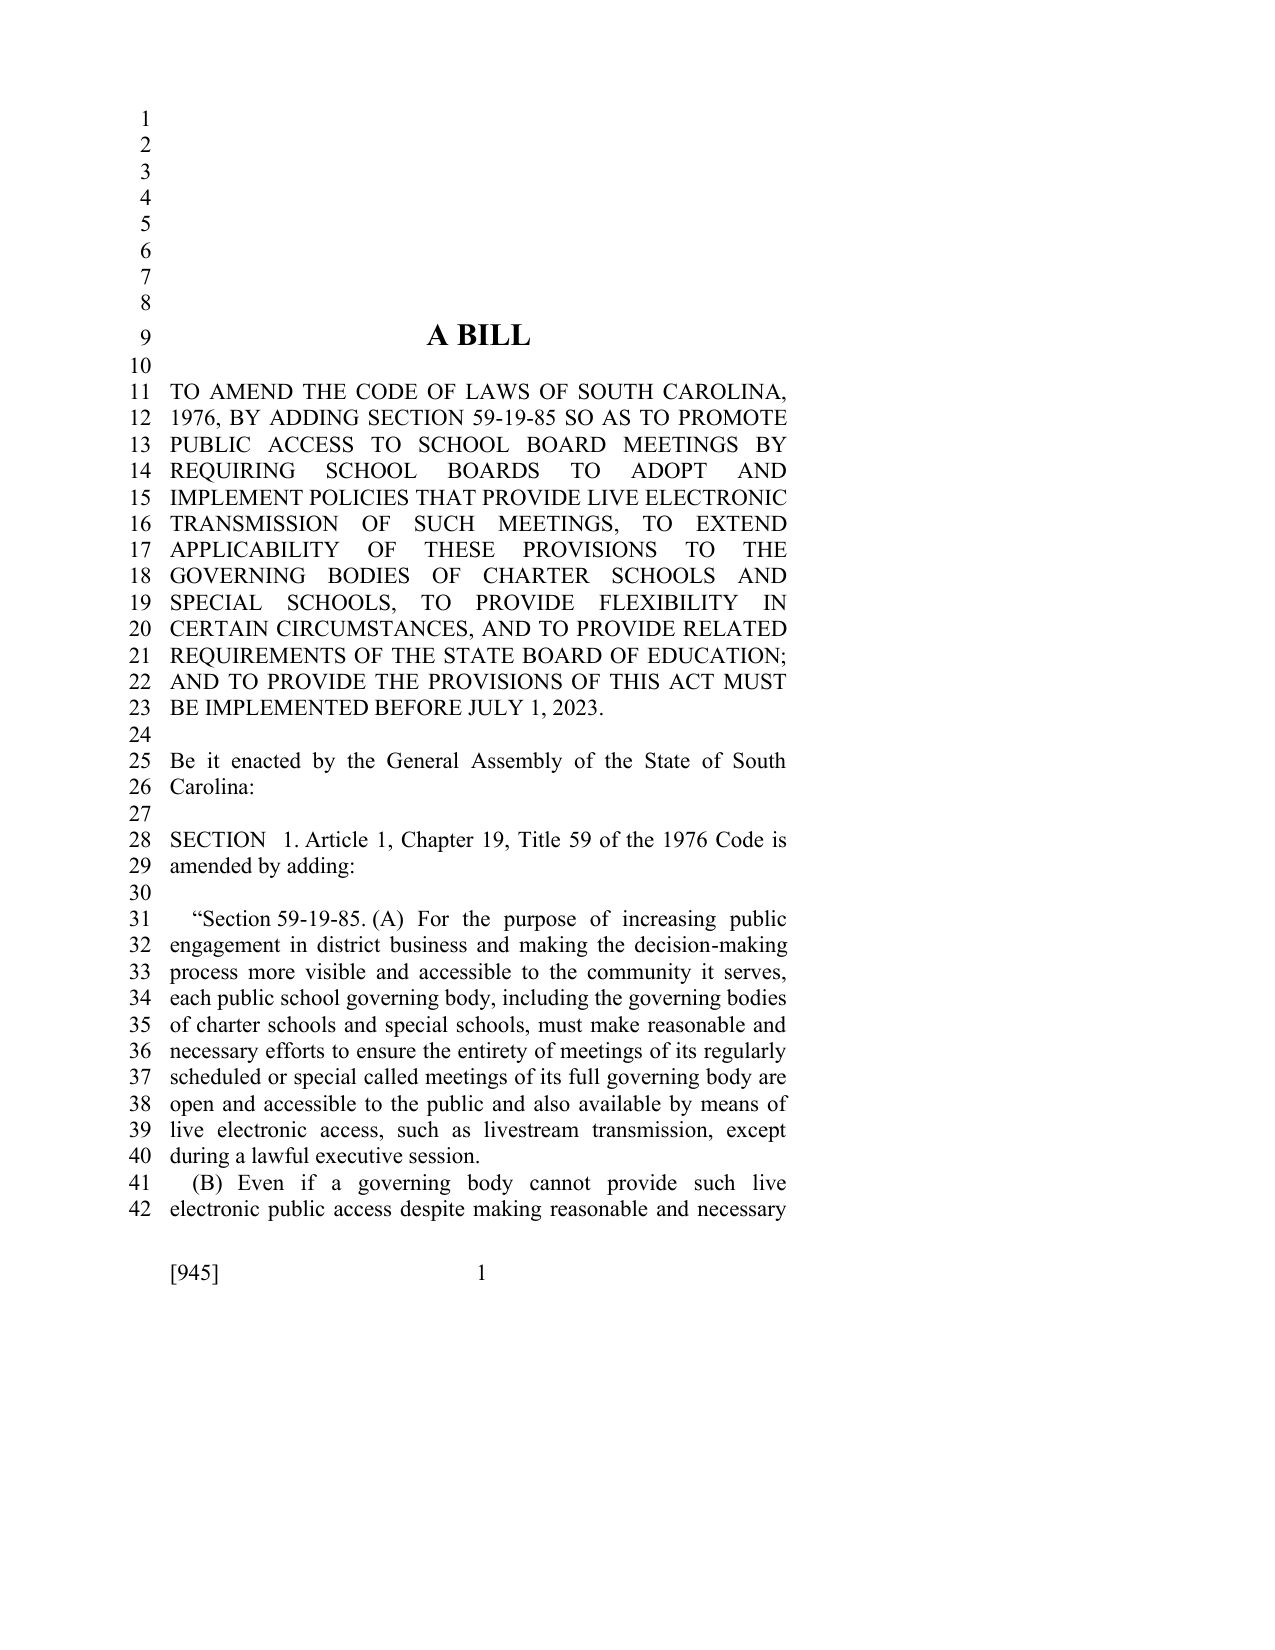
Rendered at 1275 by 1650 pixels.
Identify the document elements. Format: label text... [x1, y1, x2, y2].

text Be it enacted by the General Assembly of the State of South Carolina: [169, 747, 787, 800]
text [169, 1169, 787, 1221]
text A BILL [169, 316, 787, 352]
text SECTION 1. Article 1, Chapter 19, Title 59 of the 1976 Code is amended by adding: [169, 826, 787, 879]
text “Section 59-19-85. (A) For the purpose of increasing public engagement in district business and making the decision-making process more visible and accessible to the community it serves, each public school governing body, including the governing bodies of charter schools and special schools, must make reasonable and necessary efforts to ensure the entirety of meetings of its regularly scheduled or special called meetings of its full governing body are open and accessible to the public and also available by means of live electronic access, such as livestream transmission, except during a lawful executive session. [169, 905, 787, 1169]
text TO AMEND THE CODE OF LAWS OF SOUTH CAROLINA, 1976, BY ADDING SECTION 59-19-85 SO AS TO PROMOTE PUBLIC ACCESS TO SCHOOL BOARD MEETINGS BY REQUIRING SCHOOL BOARDS TO ADOPT AND IMPLEMENT POLICIES THAT PROVIDE LIVE ELECTRONIC TRANSMISSION OF SUCH MEETINGS, TO EXTEND APPLICABILITY OF THESE PROVISIONS TO THE GOVERNING BODIES OF CHARTER SCHOOLS AND SPECIAL SCHOOLS, TO PROVIDE FLEXIBILITY IN CERTAIN CIRCUMSTANCES, AND TO PROVIDE RELATED REQUIREMENTS OF THE STATE BOARD OF EDUCATION; AND TO PROVIDE THE PROVISIONS OF THIS ACT MUST BE IMPLEMENTED BEFORE JULY 1, 2023. [169, 378, 787, 721]
